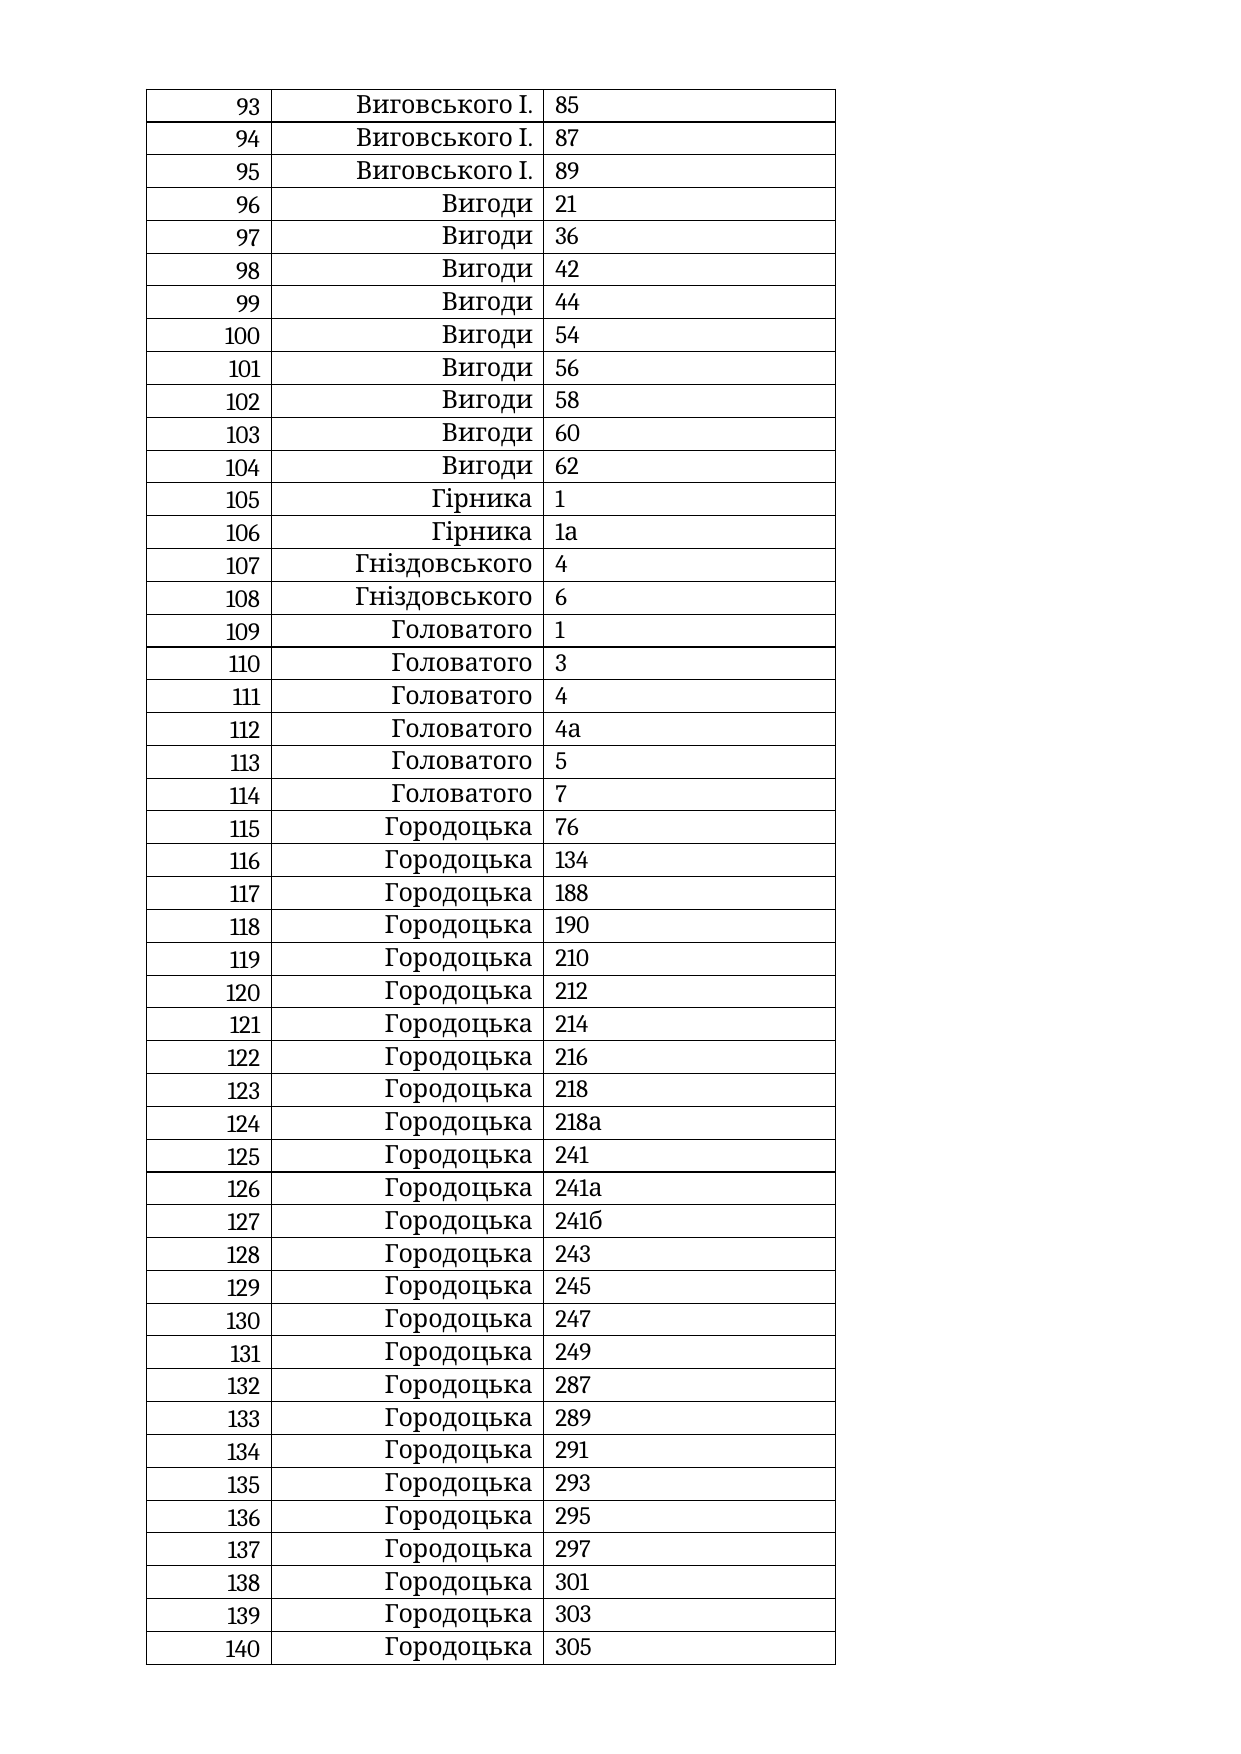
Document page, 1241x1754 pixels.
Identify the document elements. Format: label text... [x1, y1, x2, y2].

table_cell Гніздовського [272, 549, 543, 581]
table_cell 212 [544, 976, 835, 1007]
table_cell Городоцька [272, 1041, 543, 1073]
table_cell 76 [544, 811, 835, 843]
table_cell Городоцька [272, 943, 543, 974]
table_cell 1а [544, 516, 835, 548]
table_cell Головатого [272, 648, 543, 679]
table_cell Городоцька [272, 1501, 543, 1532]
table_cell Городоцька [272, 1599, 543, 1631]
table_cell Виговського І. [272, 155, 543, 187]
table_cell 102 [147, 385, 271, 417]
table_cell 107 [147, 549, 271, 581]
table_cell 113 [147, 746, 271, 778]
table_cell 117 [147, 877, 271, 909]
table_cell 126 [147, 1173, 271, 1204]
table_cell 218 [544, 1074, 835, 1106]
table_cell 106 [147, 516, 271, 548]
table_cell Городоцька [272, 1008, 543, 1040]
table_cell 301 [544, 1566, 835, 1598]
table_cell 4а [544, 713, 835, 745]
table_cell 112 [147, 713, 271, 745]
table_cell 58 [544, 385, 835, 417]
table_cell 60 [544, 418, 835, 449]
table_cell Головатого [272, 779, 543, 810]
table_cell Вигоди [272, 319, 543, 351]
table_cell 130 [147, 1304, 271, 1335]
table_cell 127 [147, 1205, 271, 1237]
table_cell Городоцька [272, 811, 543, 843]
table_cell 4 [544, 680, 835, 712]
table_cell 119 [147, 943, 271, 974]
table_cell Городоцька [272, 1632, 543, 1663]
table_cell Вигоди [272, 385, 543, 417]
table_cell 120 [147, 976, 271, 1007]
table_cell 135 [147, 1468, 271, 1499]
table_cell 210 [544, 943, 835, 974]
table_cell 124 [147, 1107, 271, 1138]
table_cell 241 [544, 1140, 835, 1171]
table_cell 132 [147, 1369, 271, 1401]
table_cell 96 [147, 188, 271, 220]
table_cell Городоцька [272, 877, 543, 909]
table_cell Гірника [272, 516, 543, 548]
table_cell Городоцька [272, 1402, 543, 1434]
table_cell 87 [544, 123, 835, 154]
table_cell 131 [147, 1336, 271, 1368]
table_cell 245 [544, 1271, 835, 1303]
table_cell 305 [544, 1632, 835, 1663]
table_cell 3 [544, 648, 835, 679]
table_cell 98 [147, 254, 271, 285]
table_cell 297 [544, 1533, 835, 1565]
table_cell 114 [147, 779, 271, 810]
table_cell 103 [147, 418, 271, 449]
table_cell 42 [544, 254, 835, 285]
table_cell Городоцька [272, 844, 543, 876]
table_cell 95 [147, 155, 271, 187]
table_cell Городоцька [272, 1304, 543, 1335]
table_cell Городоцька [272, 1205, 543, 1237]
table_cell Головатого [272, 746, 543, 778]
table_cell 243 [544, 1238, 835, 1270]
table_cell Городоцька [272, 1533, 543, 1565]
table_cell 89 [544, 155, 835, 187]
table_cell 190 [544, 910, 835, 942]
table_cell 109 [147, 615, 271, 646]
table_cell 289 [544, 1402, 835, 1434]
table_cell 21 [544, 188, 835, 220]
table_cell 99 [147, 286, 271, 318]
table_cell 291 [544, 1435, 835, 1467]
table_cell Городоцька [272, 910, 543, 942]
table_cell 44 [544, 286, 835, 318]
table_cell Вигоди [272, 254, 543, 285]
table_cell Вигоди [272, 418, 543, 449]
table_cell 295 [544, 1501, 835, 1532]
table_cell 97 [147, 221, 271, 253]
table_cell 218а [544, 1107, 835, 1138]
table_cell 140 [147, 1632, 271, 1663]
table_cell 101 [147, 352, 271, 384]
table_cell 62 [544, 451, 835, 482]
table_cell 56 [544, 352, 835, 384]
table_cell Городоцька [272, 1140, 543, 1171]
table_cell 100 [147, 319, 271, 351]
table_cell Головатого [272, 615, 543, 646]
table_cell Головатого [272, 713, 543, 745]
table_cell 85 [544, 90, 835, 121]
table_cell 1 [544, 615, 835, 646]
table_cell 241б [544, 1205, 835, 1237]
table_cell 134 [147, 1435, 271, 1467]
table_cell Вигоди [272, 286, 543, 318]
table_cell 136 [147, 1501, 271, 1532]
table_cell Городоцька [272, 1468, 543, 1499]
table_cell Вигоди [272, 188, 543, 220]
table_cell 111 [147, 680, 271, 712]
table_cell 123 [147, 1074, 271, 1106]
table_cell 137 [147, 1533, 271, 1565]
table_cell Городоцька [272, 1107, 543, 1138]
table_cell Вигоди [272, 352, 543, 384]
table_cell Вигоди [272, 221, 543, 253]
table_cell Городоцька [272, 1369, 543, 1401]
table_cell Гніздовського [272, 582, 543, 613]
table_cell Виговського І. [272, 123, 543, 154]
table_cell 128 [147, 1238, 271, 1270]
table_cell Городоцька [272, 976, 543, 1007]
table_cell Городоцька [272, 1271, 543, 1303]
table_cell Городоцька [272, 1238, 543, 1270]
table_cell 134 [544, 844, 835, 876]
table_cell 139 [147, 1599, 271, 1631]
table_cell Виговського І. [272, 90, 543, 121]
table_cell 138 [147, 1566, 271, 1598]
table_cell Городоцька [272, 1566, 543, 1598]
table_cell 7 [544, 779, 835, 810]
table_cell Вигоди [272, 451, 543, 482]
table_cell 105 [147, 483, 271, 515]
table_cell 241а [544, 1173, 835, 1204]
table_cell 108 [147, 582, 271, 613]
table_cell 125 [147, 1140, 271, 1171]
table_cell 5 [544, 746, 835, 778]
table_cell 110 [147, 648, 271, 679]
table_cell 54 [544, 319, 835, 351]
table_cell 249 [544, 1336, 835, 1368]
table_cell Гірника [272, 483, 543, 515]
table_cell Головатого [272, 680, 543, 712]
table_cell 93 [147, 90, 271, 121]
table_cell 122 [147, 1041, 271, 1073]
table_cell 1 [544, 483, 835, 515]
table_cell Городоцька [272, 1336, 543, 1368]
table_cell 247 [544, 1304, 835, 1335]
table_cell Городоцька [272, 1435, 543, 1467]
table_cell 104 [147, 451, 271, 482]
table_cell 129 [147, 1271, 271, 1303]
table_cell 115 [147, 811, 271, 843]
table_cell Городоцька [272, 1074, 543, 1106]
table_cell 116 [147, 844, 271, 876]
table_cell 133 [147, 1402, 271, 1434]
table_cell 188 [544, 877, 835, 909]
table_cell 118 [147, 910, 271, 942]
table_cell 4 [544, 549, 835, 581]
table_cell 121 [147, 1008, 271, 1040]
table_cell Городоцька [272, 1173, 543, 1204]
table_cell 94 [147, 123, 271, 154]
table_cell 36 [544, 221, 835, 253]
table_cell 293 [544, 1468, 835, 1499]
table_cell 303 [544, 1599, 835, 1631]
table_cell 216 [544, 1041, 835, 1073]
table_cell 214 [544, 1008, 835, 1040]
table_cell 287 [544, 1369, 835, 1401]
table_cell 6 [544, 582, 835, 613]
